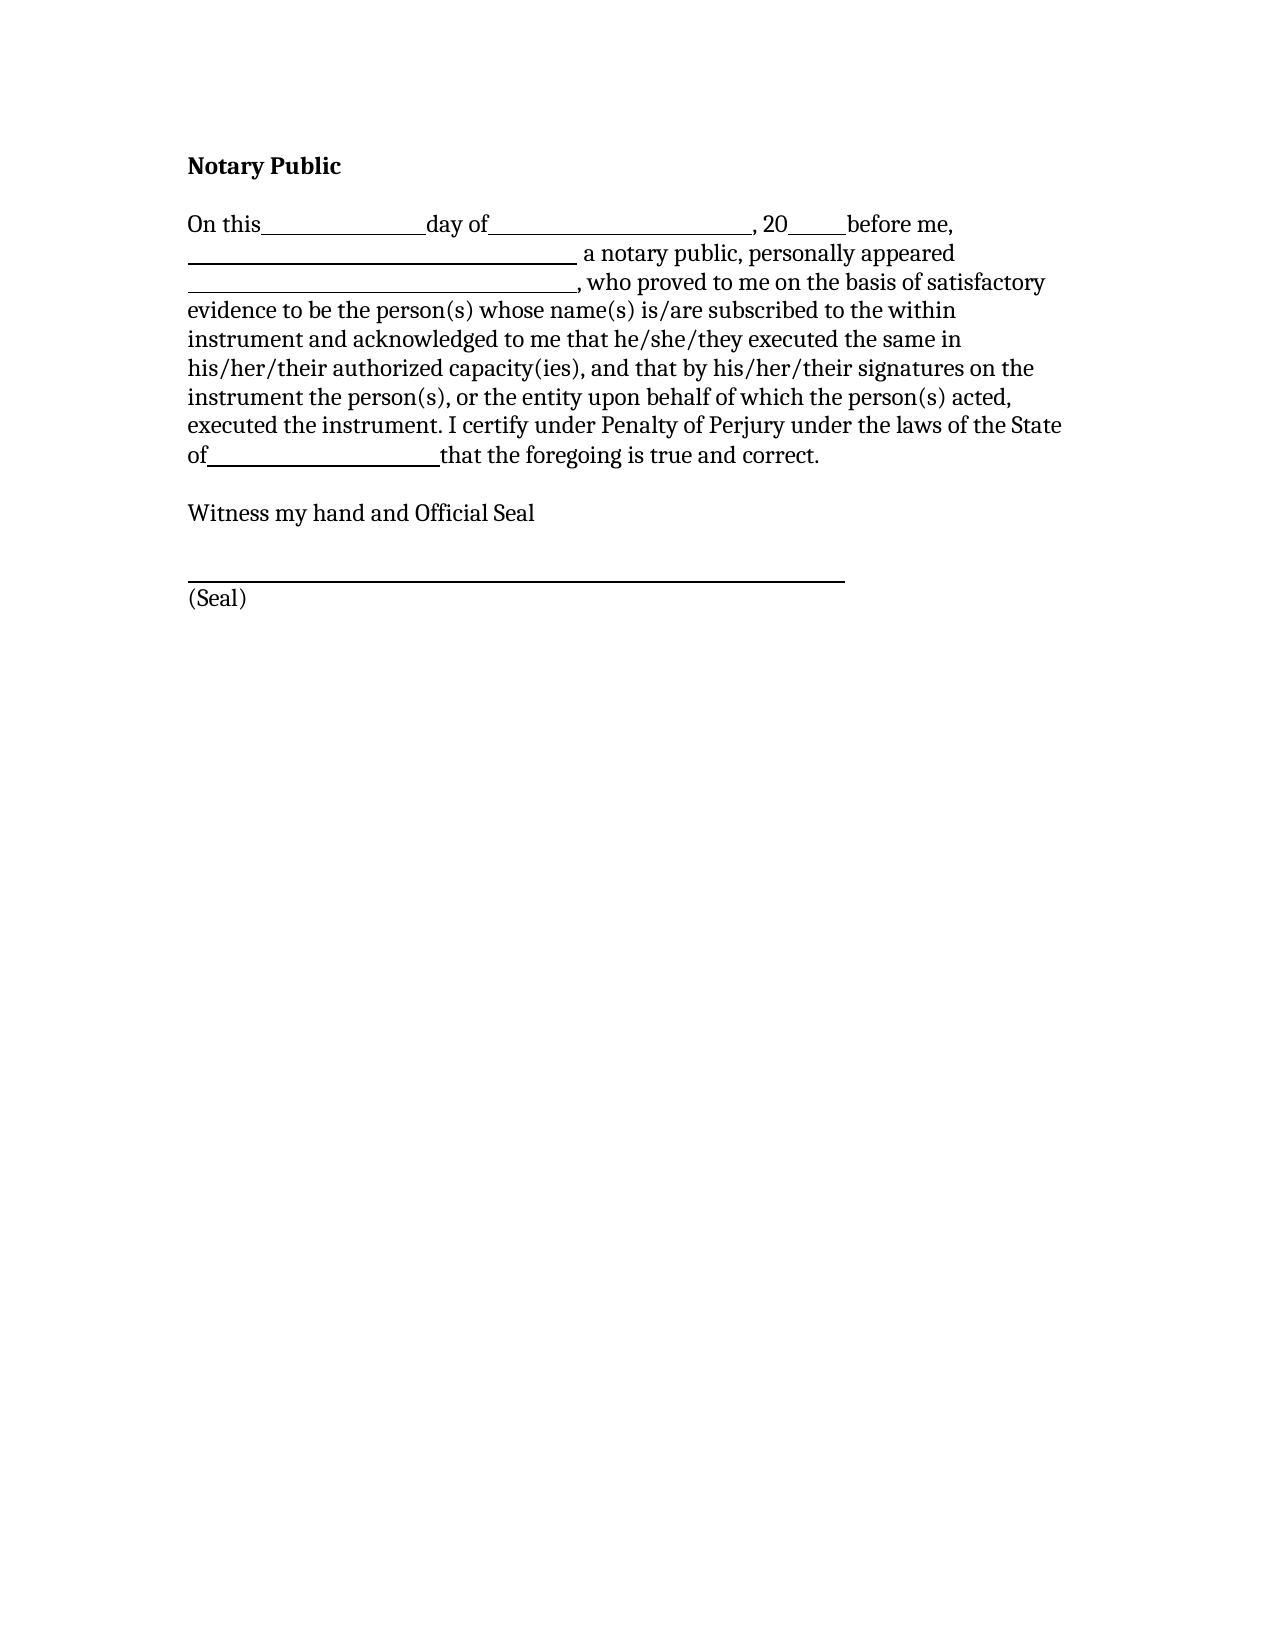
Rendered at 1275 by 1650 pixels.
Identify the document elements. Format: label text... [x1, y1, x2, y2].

subtitle Notary Public [187, 152, 1072, 181]
text a notary public, personally appeared [187, 238, 1072, 268]
text On this day of , 20 before me, [187, 209, 1072, 238]
text , who proved to me on the basis of satisfactory evidence to be the person(s) whose name(s) is/are subscribed to the within instrument and acknowledged to me that he/she/they executed the same in his/her/their authorized capacity(ies), and that by his/her/their signatures on the instrument the person(s), or the entity upon behalf of which the person(s) acted, executed the instrument. I certify under Penalty of Perjury under the laws of the State of that the foregoing is true and correct. [187, 268, 1070, 470]
text Witness my hand and Official Seal [187, 498, 1072, 527]
text (Seal) [187, 577, 1072, 612]
